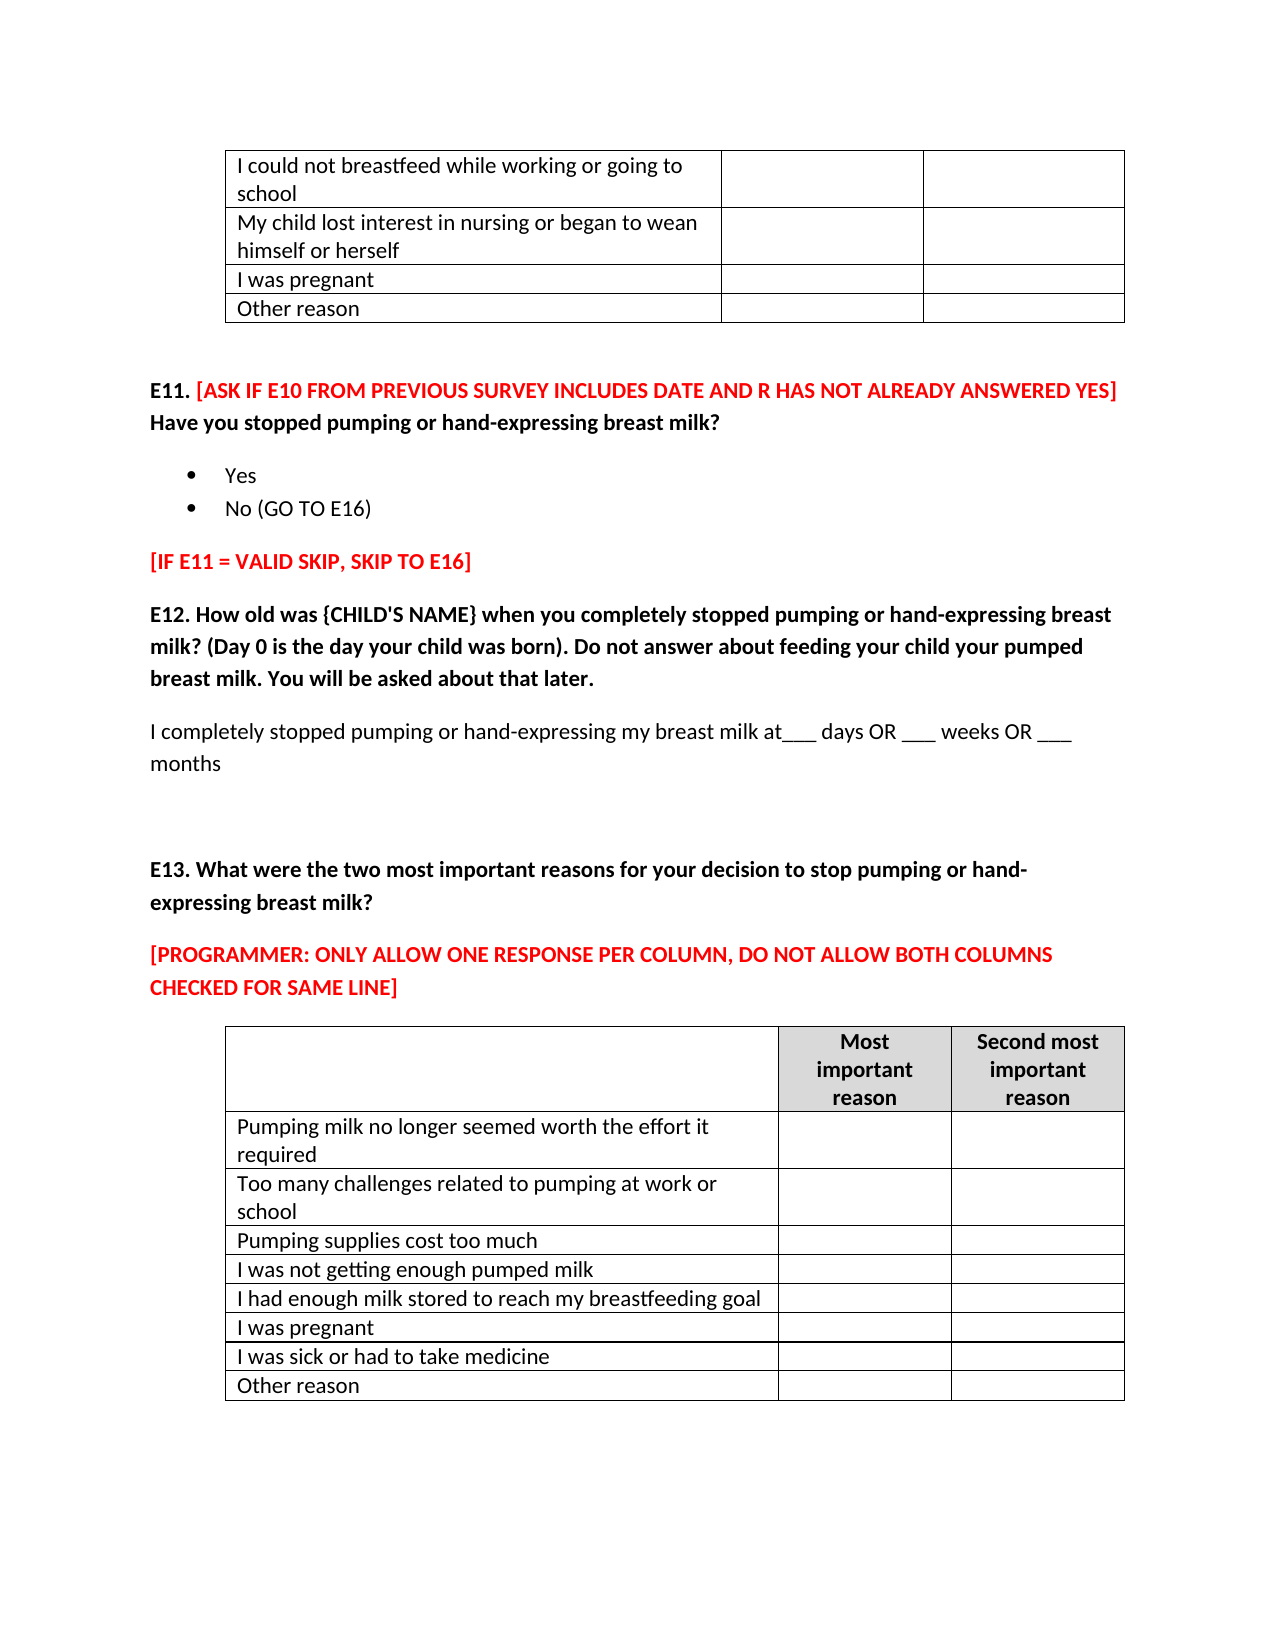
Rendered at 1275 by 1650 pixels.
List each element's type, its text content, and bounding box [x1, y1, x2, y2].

table_cell I had enough milk stored to reach my breastfeeding goal [226, 1284, 778, 1312]
text [PROGRAMMER: ONLY ALLOW ONE RESPONSE PER COLUMN, DO NOT ALLOW BOTH COLUMNS CHECKED FOR SAME LINE] [150, 941, 1125, 1001]
table_cell [952, 1371, 1124, 1399]
table_cell Pumping supplies cost too much [226, 1226, 778, 1254]
table_cell [779, 1112, 951, 1168]
table_header [226, 1027, 778, 1111]
table_cell Other reason [226, 1371, 778, 1399]
table_cell [779, 1226, 951, 1254]
table_cell [779, 1371, 951, 1399]
text I completely stopped pumping or hand-expressing my breast milk at___ days OR ___ weeks OR ___ months [150, 717, 1125, 777]
table_cell [952, 1284, 1124, 1312]
table_cell I was pregnant [226, 1313, 778, 1341]
table_cell [779, 1284, 951, 1312]
table_cell [924, 151, 1124, 207]
table_cell [952, 1112, 1124, 1168]
table_cell [722, 265, 923, 293]
table_cell [924, 208, 1124, 264]
table_cell [779, 1255, 951, 1283]
table_cell [779, 1343, 951, 1370]
table_cell [952, 1255, 1124, 1283]
table_header Second most important reason [952, 1027, 1124, 1111]
text E11. [ASK IF E10 FROM PREVIOUS SURVEY INCLUDES DATE AND R HAS NOT ALREADY ANSWERED YES] Have you stopped pumping or hand-expressing breast milk? [150, 376, 1125, 437]
table_cell I was pregnant [226, 265, 721, 293]
table_cell My child lost interest in nursing or began to wean himself or herself [226, 208, 721, 264]
table_cell [952, 1169, 1124, 1225]
table_cell [779, 1169, 951, 1225]
list No (GO TO E16) [187, 494, 1125, 522]
table_cell [924, 265, 1124, 293]
text E12. How old was {CHILD'S NAME} when you completely stopped pumping or hand-expressing breast milk? (Day 0 is the day your child was born). Do not answer about feeding your child your pumped breast milk. You will be asked about that later. [150, 600, 1125, 692]
table_cell Other reason [226, 294, 721, 322]
table_cell [722, 294, 923, 322]
table_cell [722, 208, 923, 264]
table_cell [952, 1313, 1124, 1341]
list Yes [187, 462, 1125, 489]
table_cell [779, 1313, 951, 1341]
table_cell [924, 294, 1124, 322]
table_cell [952, 1343, 1124, 1370]
text [IF E11 = VALID SKIP, SKIP TO E16] [150, 547, 1125, 575]
table_cell I could not breastfeed while working or going to school [226, 151, 721, 207]
table_cell [952, 1226, 1124, 1254]
table_cell Pumping milk no longer seemed worth the effort it required [226, 1112, 778, 1168]
table_cell I was sick or had to take medicine [226, 1343, 778, 1370]
table_header Most important reason [779, 1027, 951, 1111]
table_cell Too many challenges related to pumping at work or school [226, 1169, 778, 1225]
table_cell I was not getting enough pumped milk [226, 1255, 778, 1283]
table_cell [722, 151, 923, 207]
text E13. What were the two most important reasons for your decision to stop pumping or hand-expressing breast milk? [150, 855, 1125, 916]
